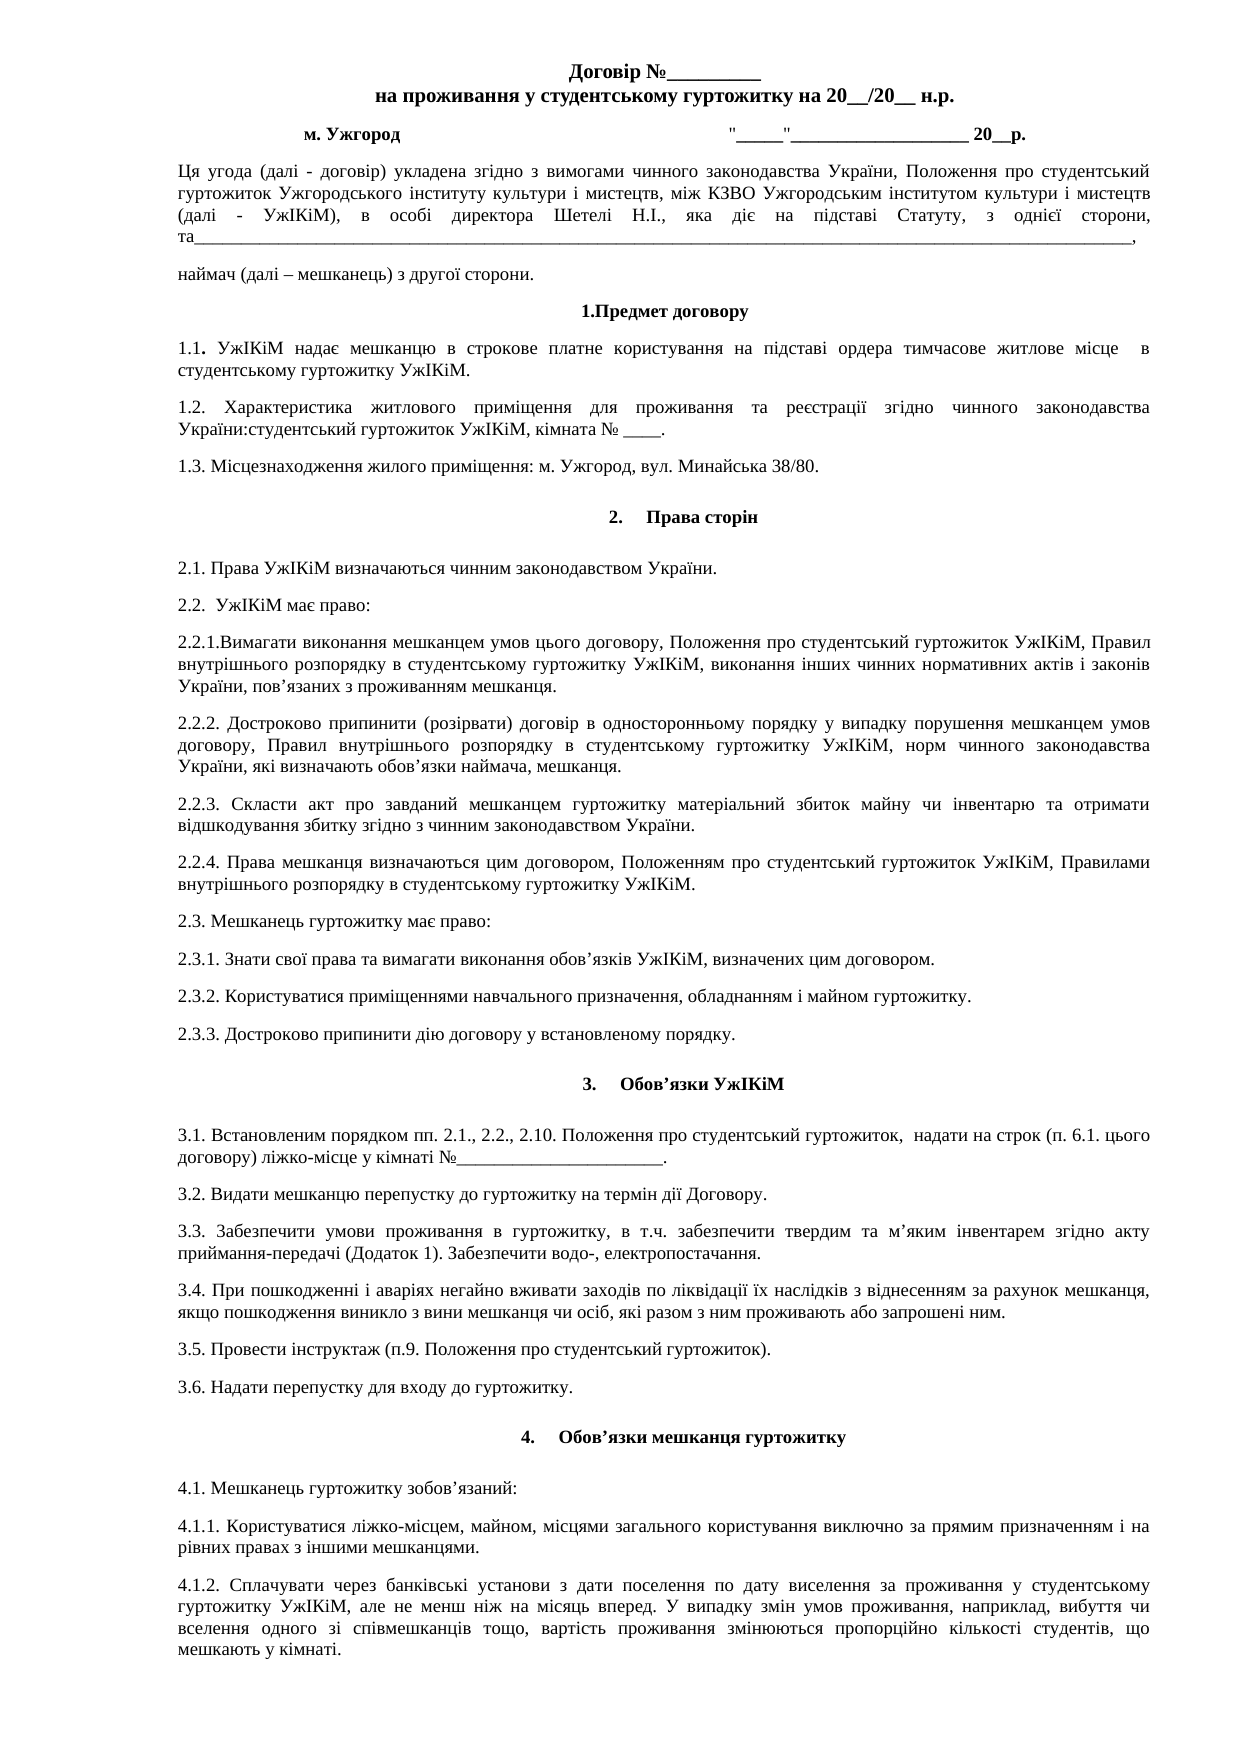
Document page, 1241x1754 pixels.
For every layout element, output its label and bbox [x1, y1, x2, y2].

table_header [178, 59, 1152, 1680]
